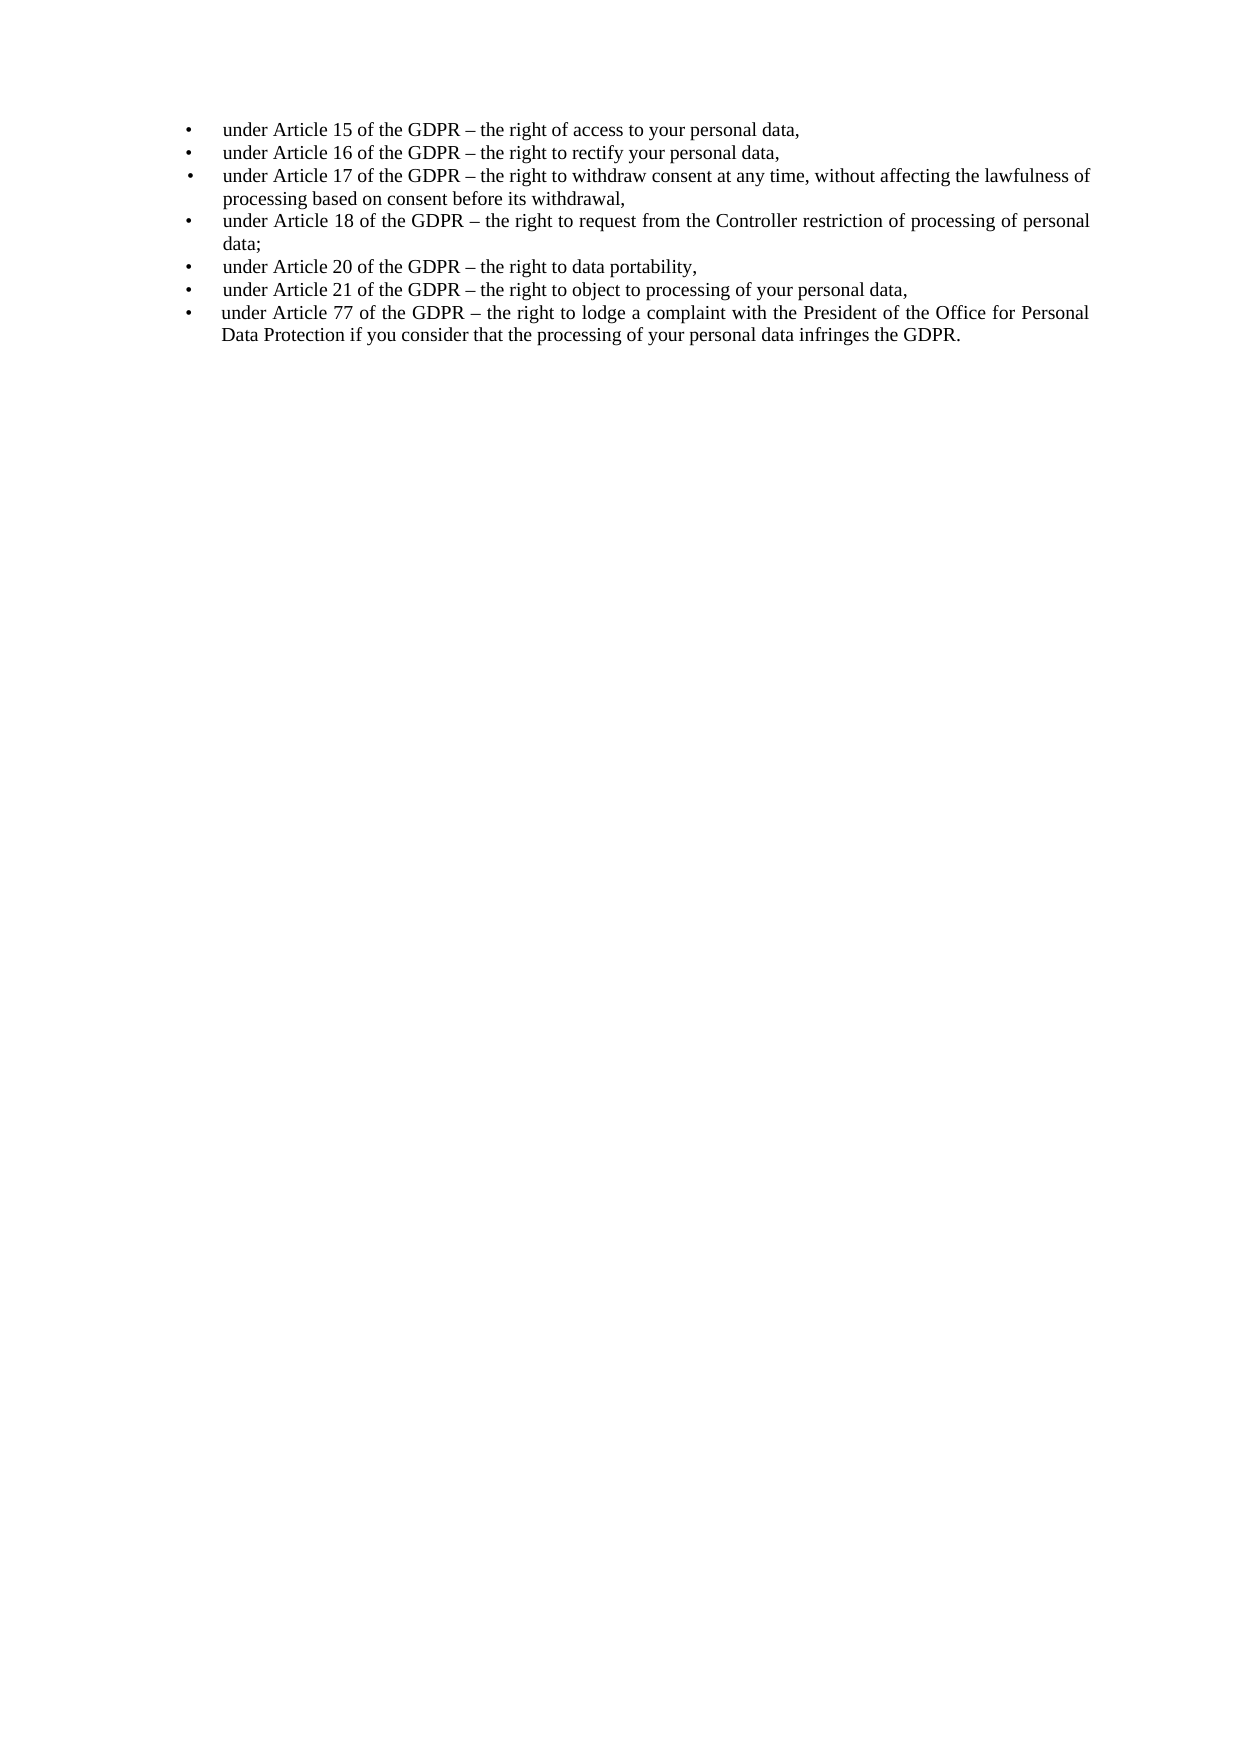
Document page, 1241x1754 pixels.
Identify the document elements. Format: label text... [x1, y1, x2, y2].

text • under Article 17 of the GDPR – the right to withdraw consent at any time, without affecting the lawfulness of processing based on consent before its withdrawal, [187, 164, 1092, 209]
list under Article 21 of the GDPR – the right to object to processing of your personal data, [185, 278, 1092, 301]
list under Article 16 of the GDPR – the right to rectify your personal data, [185, 141, 1092, 164]
list under Article 15 of the GDPR – the right of access to your personal data, [185, 118, 1092, 141]
list under Article 20 of the GDPR – the right to data portability, [185, 255, 1092, 278]
text • under Article 77 of the GDPR – the right to lodge a complaint with the President of the Office for Personal Data Protection if you consider that the processing of your personal data infringes the GDPR. [185, 301, 1092, 346]
list under Article 18 of the GDPR – the right to request from the Controller restriction of processing of personal data; [185, 209, 1092, 255]
